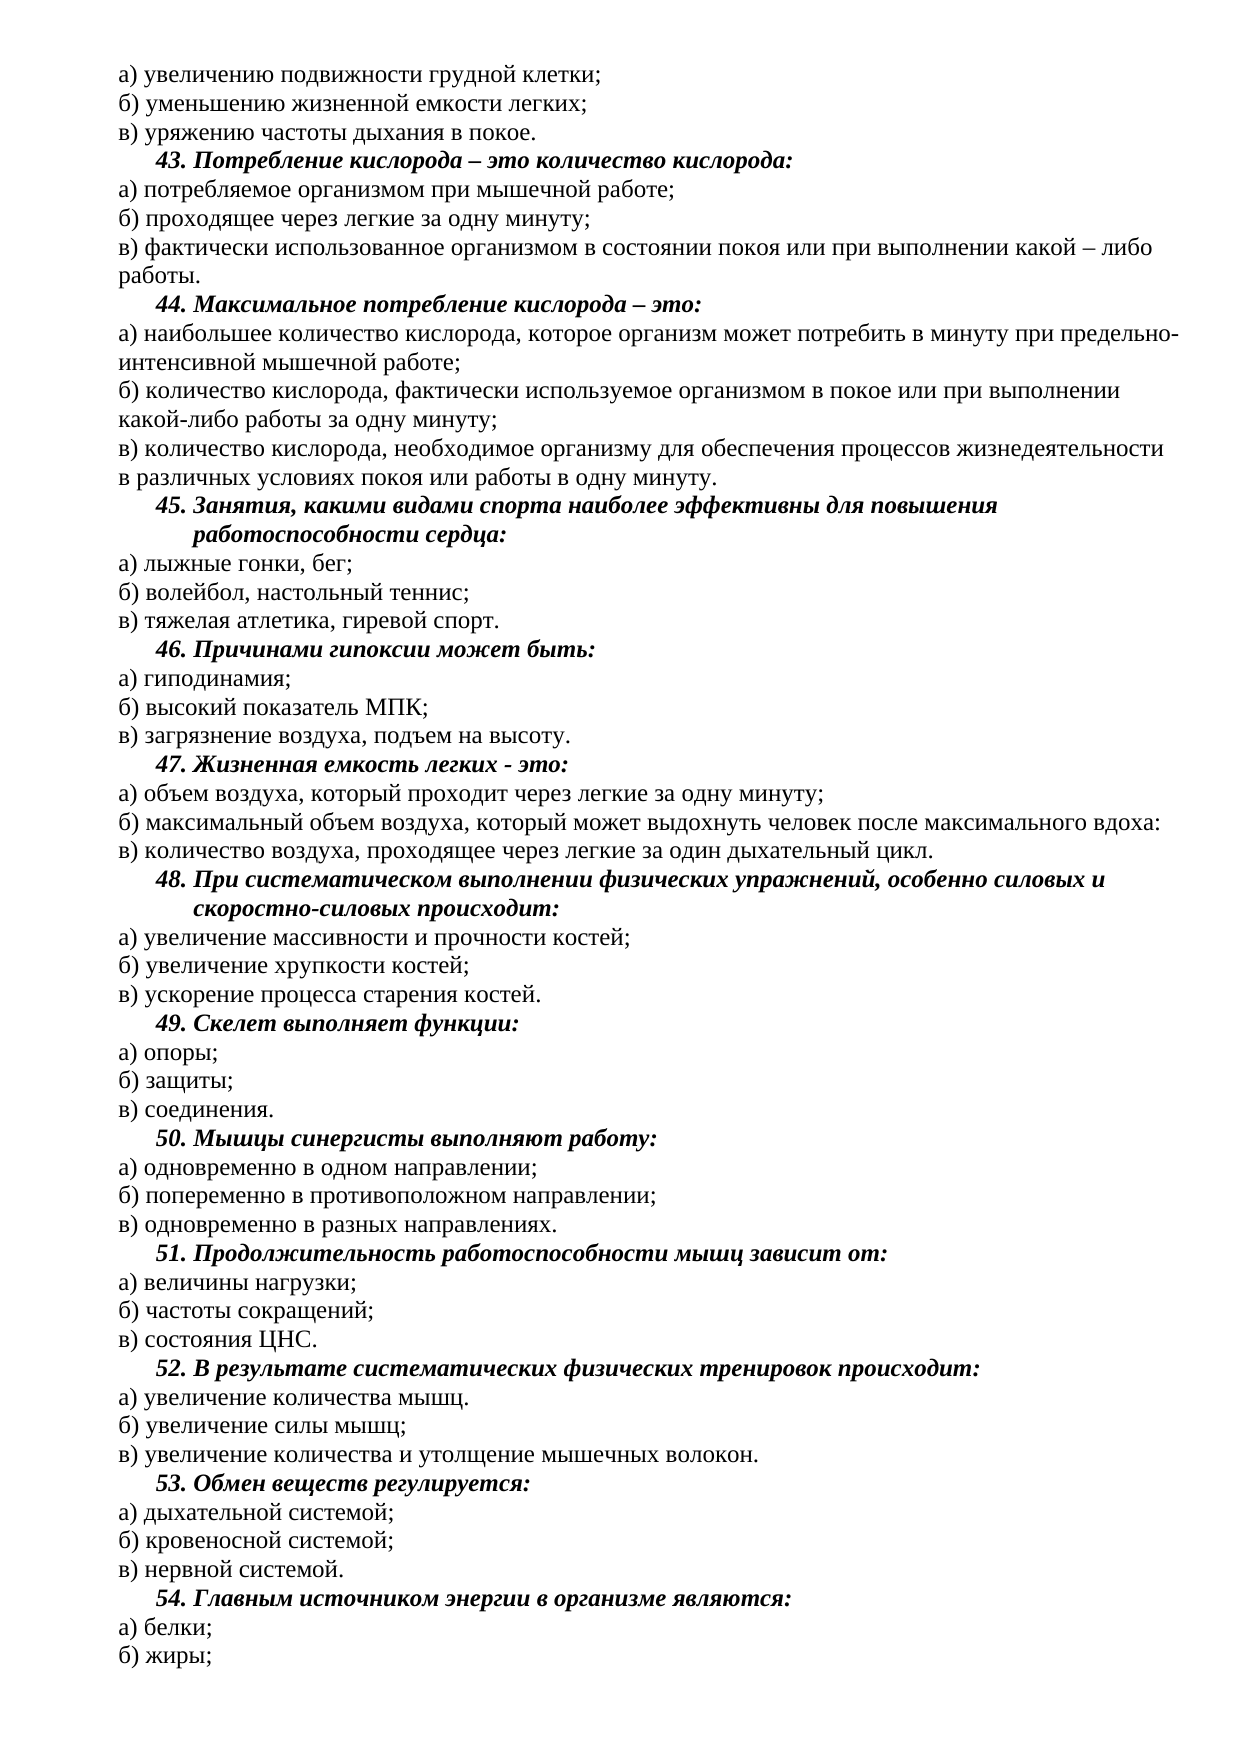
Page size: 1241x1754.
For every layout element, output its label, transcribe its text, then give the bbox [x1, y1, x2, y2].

list Жизненная емкость легких - это: [156, 749, 1181, 778]
text б) жиры; [118, 1640, 1181, 1669]
list В результате систематических физических тренировок происходит: [156, 1353, 1181, 1382]
list Главным источником энергии в организме являются: [156, 1583, 1181, 1612]
text б) увеличение хрупкости костей; [118, 950, 1181, 979]
text в) тяжелая атлетика, гиревой спорт. [118, 605, 1181, 634]
list Скелет выполняет функции: [156, 1008, 1181, 1037]
text а) одновременно в одном направлении; [118, 1152, 1181, 1180]
text а) белки; [118, 1612, 1181, 1640]
text а) гиподинамия; [118, 663, 1181, 692]
text в) соединения. [118, 1094, 1181, 1123]
text в) количество кислорода, необходимое организму для обеспечения процессов жизнедеятельности в различных условиях покоя или работы в одну минуту. [118, 433, 1181, 490]
text а) увеличение количества мышц. [118, 1382, 1181, 1410]
list Мышцы синергисты выполняют работу: [156, 1123, 1181, 1152]
list При систематическом выполнении физических упражнений, особенно силовых и скоростно-силовых происходит: [156, 864, 1181, 922]
text в) состояния ЦНС. [118, 1324, 1181, 1353]
text б) защиты; [118, 1065, 1181, 1094]
list Обмен веществ регулируется: [156, 1468, 1181, 1497]
list Потребление кислорода – это количество кислорода: [156, 145, 1181, 174]
text а) лыжные гонки, бег; [118, 548, 1181, 577]
text а) потребляемое организмом при мышечной работе; [118, 174, 1181, 203]
text в) загрязнение воздуха, подъем на высоту. [118, 720, 1181, 749]
text в) одновременно в разных направлениях. [118, 1209, 1181, 1238]
text в) ускорение процесса старения костей. [118, 979, 1181, 1008]
text а) увеличению подвижности грудной клетки; [118, 59, 1181, 88]
text б) уменьшению жизненной емкости легких; [118, 88, 1181, 117]
list Максимальное потребление кислорода – это: [156, 289, 1181, 318]
text а) дыхательной системой; [118, 1497, 1181, 1525]
text б) максимальный объем воздуха, который может выдохнуть человек после максимального вдоха: [118, 807, 1181, 835]
text а) наибольшее количество кислорода, которое организм может потребить в минуту при предельно-интенсивной мышечной работе; [118, 318, 1181, 375]
text в) увеличение количества и утолщение мышечных волокон. [118, 1439, 1181, 1468]
text б) волейбол, настольный теннис; [118, 577, 1181, 605]
text б) частоты сокращений; [118, 1295, 1181, 1324]
text в) фактически использованное организмом в состоянии покоя или при выполнении какой – либо работы. [118, 232, 1181, 289]
text в) количество воздуха, проходящее через легкие за один дыхательный цикл. [118, 835, 1181, 864]
text в) уряжению частоты дыхания в покое. [118, 117, 1181, 145]
text б) количество кислорода, фактически используемое организмом в покое или при выполнении какой-либо работы за одну минуту; [118, 375, 1181, 433]
text а) объем воздуха, который проходит через легкие за одну минуту; [118, 778, 1181, 807]
text б) проходящее через легкие за одну минуту; [118, 203, 1181, 232]
text а) увеличение массивности и прочности костей; [118, 922, 1181, 950]
list Причинами гипоксии может быть: [156, 634, 1181, 663]
text в) нервной системой. [118, 1554, 1181, 1583]
text б) высокий показатель МПК; [118, 692, 1181, 720]
list Занятия, какими видами спорта наиболее эффективны для повышения работоспособности сердца: [156, 490, 1181, 548]
text а) величины нагрузки; [118, 1267, 1181, 1295]
list Продолжительность работоспособности мышц зависит от: [156, 1238, 1181, 1267]
text б) попеременно в противоположном направлении; [118, 1180, 1181, 1209]
text б) увеличение силы мышц; [118, 1410, 1181, 1439]
text а) опоры; [118, 1037, 1181, 1065]
text б) кровеносной системой; [118, 1525, 1181, 1554]
